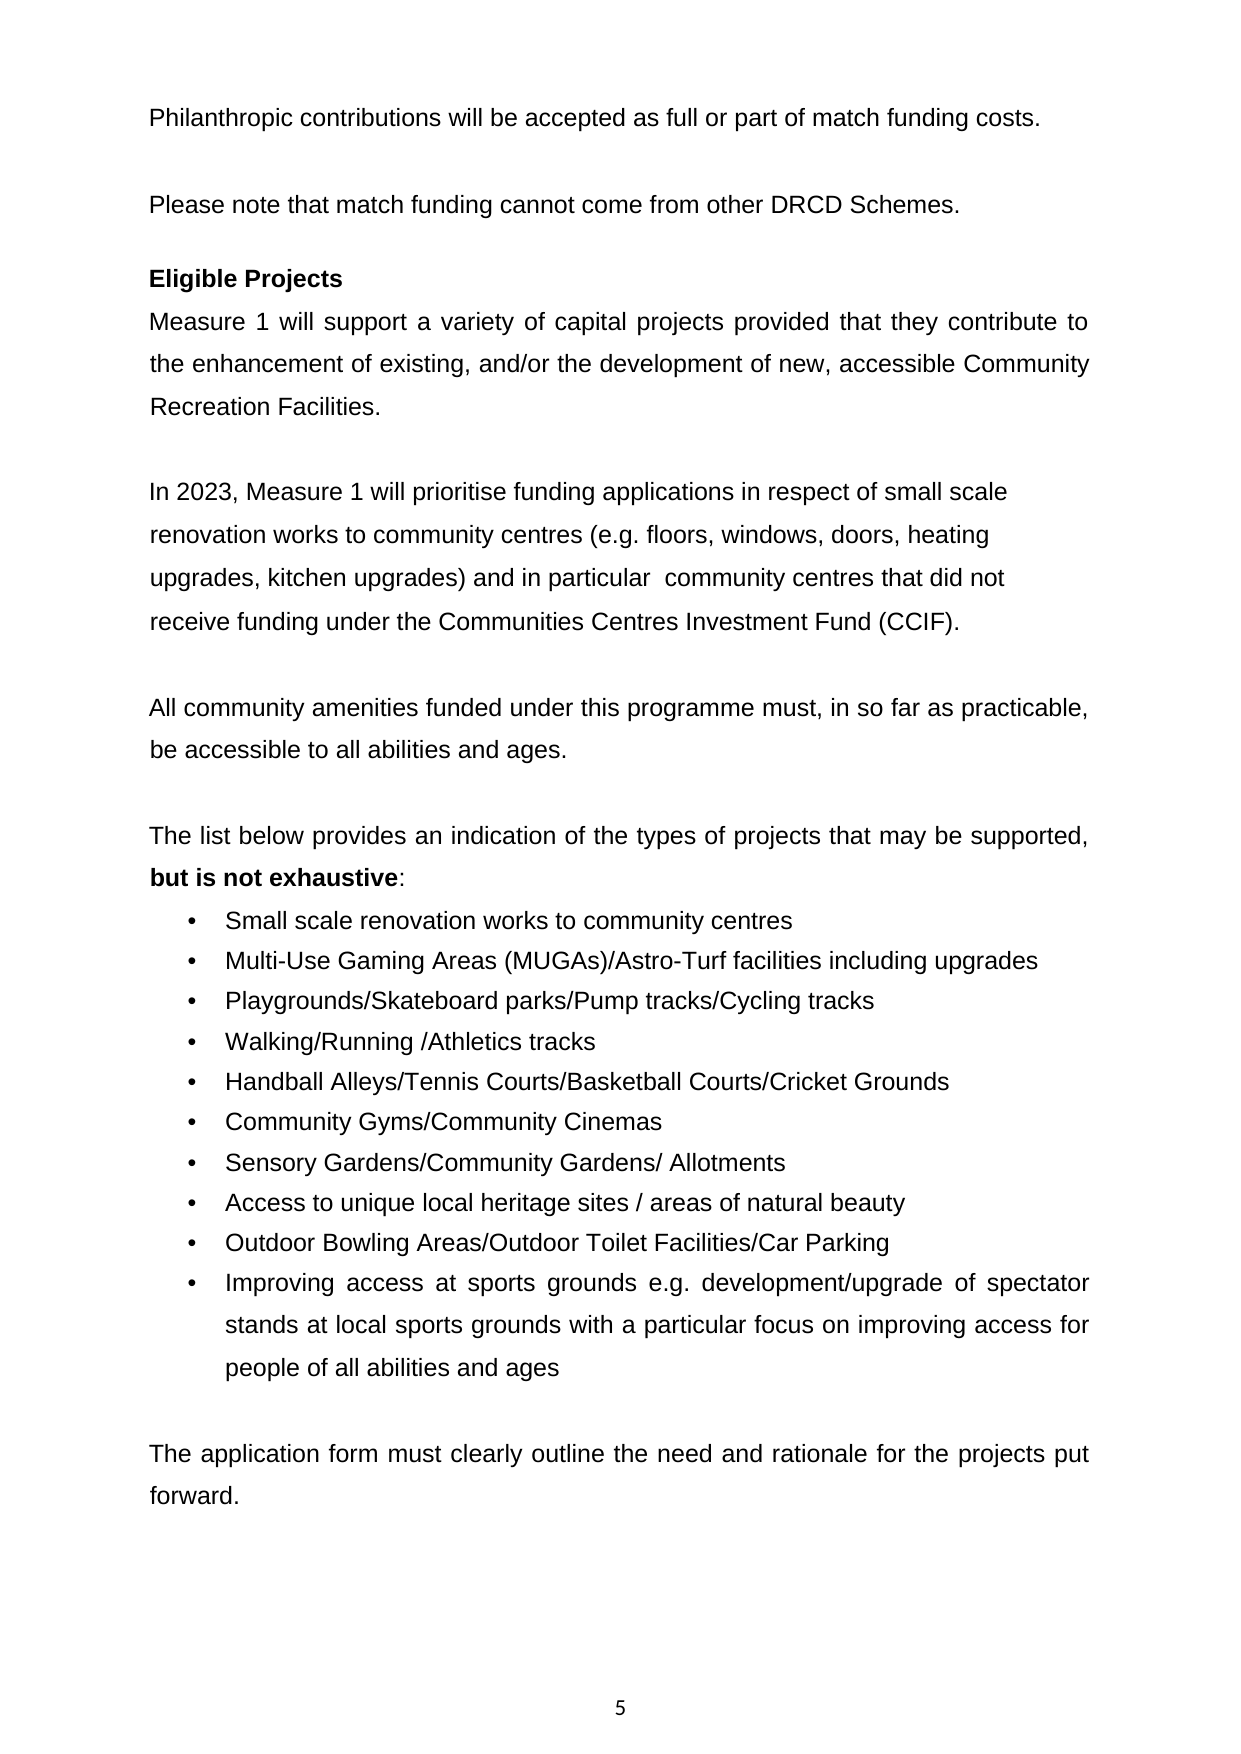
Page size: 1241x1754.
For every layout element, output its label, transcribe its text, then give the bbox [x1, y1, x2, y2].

list Small scale renovation works to community centres [187, 906, 1091, 934]
list Handball Alleys/Tennis Courts/Basketball Courts/Cricket Grounds [187, 1067, 1091, 1096]
text All community amenities funded under this programme must, in so far as practicable, be accessible to all abilities and ages. [148, 693, 1091, 764]
text Measure 1 will support a variety of capital projects provided that they contribute to the enhancement of existing, and/or the development of new, accessible Community Recreation Facilities. [148, 307, 1091, 420]
list Walking/Running /Athletics tracks [187, 1027, 1091, 1056]
list Sensory Gardens/Community Gardens/ Allotments [187, 1147, 1091, 1176]
text The list below provides an indication of the types of projects that may be supported, but is not exhaustive: [148, 821, 1091, 892]
text Please note that match funding cannot come from other DRCD Schemes. [148, 190, 1091, 218]
text In 2023, Measure 1 will prioritise funding applications in respect of small scale renovation works to community centres (e.g. floors, windows, doors, heating upgrades, kitchen upgrades) and in particular community centres that did not receive funding under the Communities Centres Investment Fund (CCIF). [148, 477, 1091, 635]
list Access to unique local heritage sites / areas of natural beauty [187, 1188, 1091, 1217]
text The application form must clearly outline the need and rationale for the projects put forward. [148, 1439, 1091, 1509]
list Multi-Use Gaming Areas (MUGAs)/Astro-Turf facilities including upgrades [187, 946, 1091, 975]
list Outdoor Bowling Areas/Outdoor Toilet Facilities/Car Parking [187, 1228, 1091, 1257]
list Improving access at sports grounds e.g. development/upgrade of spectator stands at local sports grounds with a particular focus on improving access for people of all abilities and ages [187, 1268, 1091, 1381]
list Community Gyms/Community Cinemas [187, 1107, 1091, 1136]
subtitle Eligible Projects [148, 264, 893, 293]
list Playgrounds/Skateboard parks/Pump tracks/Cycling tracks [187, 986, 1091, 1015]
text Philanthropic contributions will be accepted as full or part of match funding costs. [148, 103, 1091, 132]
